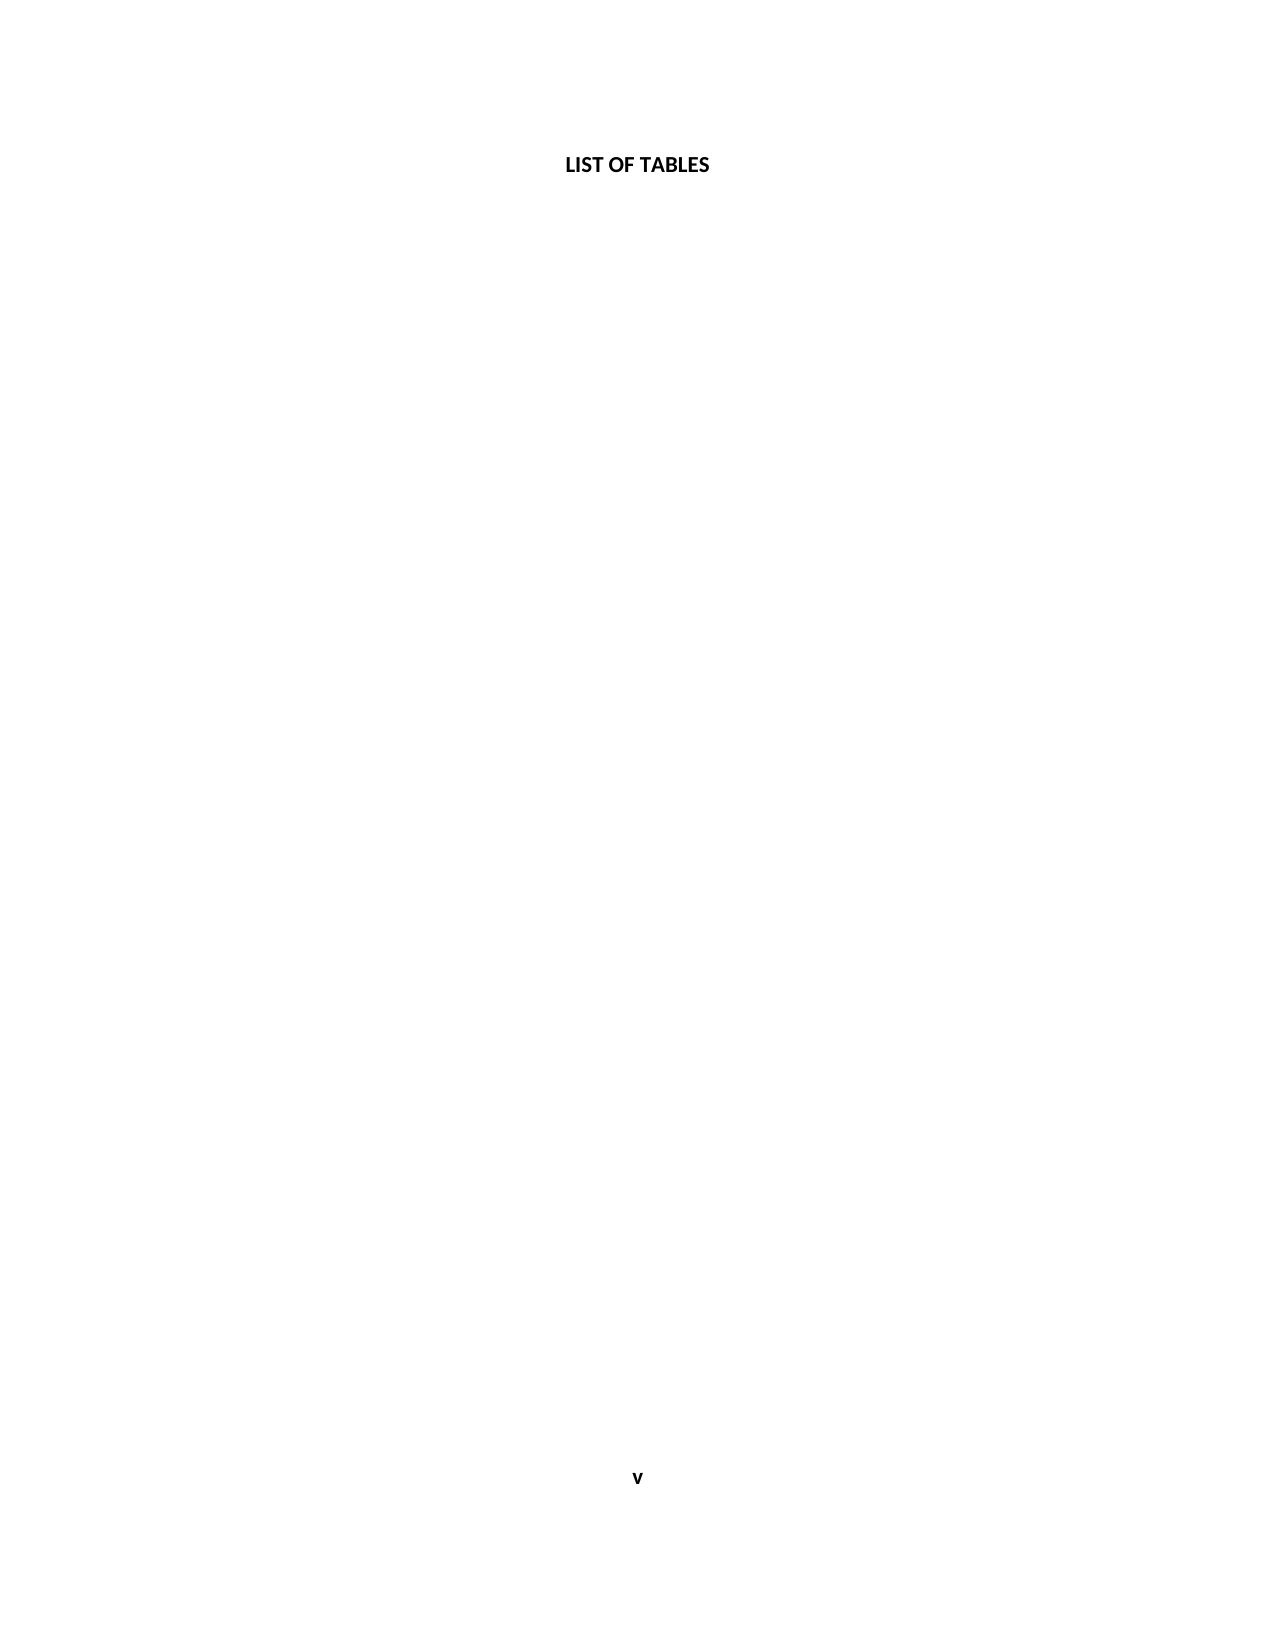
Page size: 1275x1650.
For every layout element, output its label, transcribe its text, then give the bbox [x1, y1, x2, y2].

text v [150, 1462, 1125, 1491]
text LIST OF TABLES [150, 150, 1125, 178]
